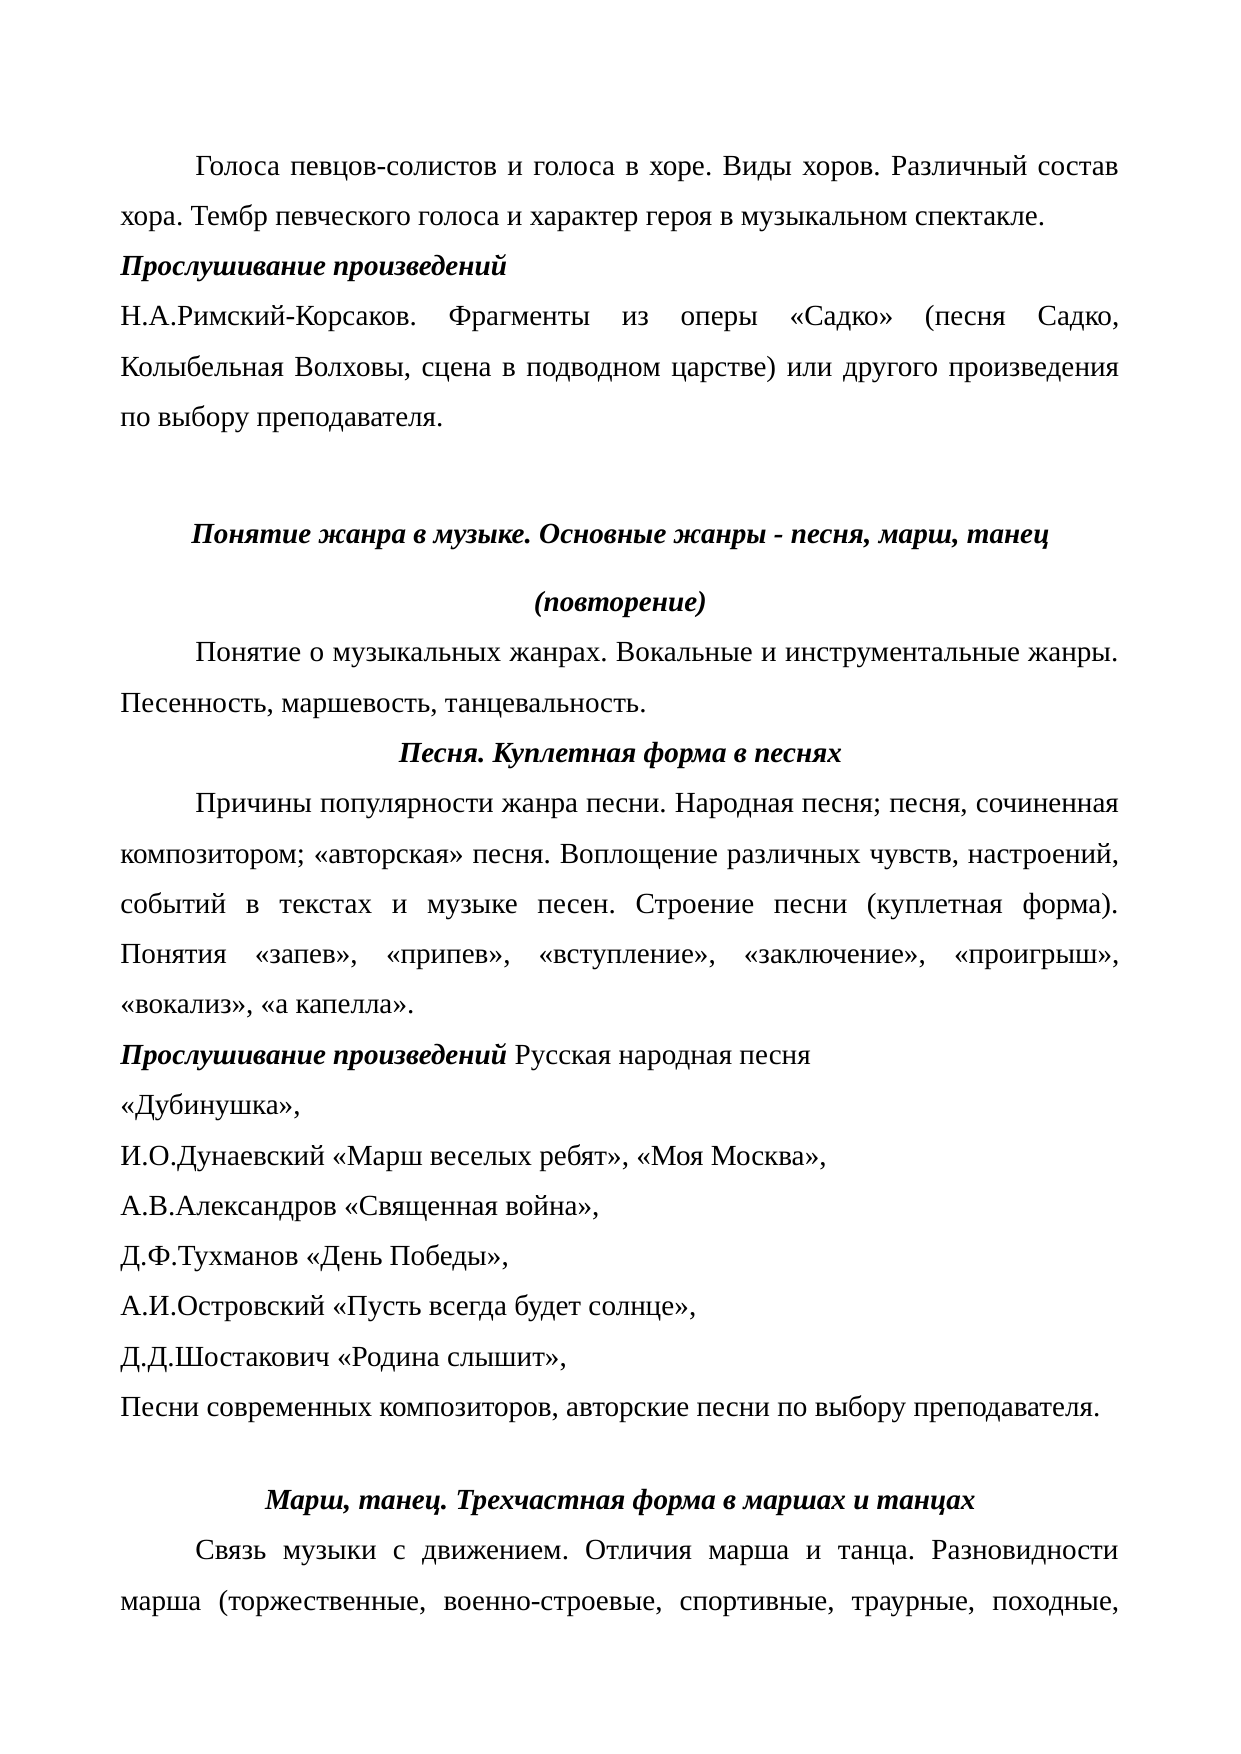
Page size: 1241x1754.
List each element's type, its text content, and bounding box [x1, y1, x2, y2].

text А.В.Александров «Священная война», [120, 1188, 1122, 1221]
text Д.Ф.Тухманов «День Победы», [120, 1238, 1122, 1272]
text Н.А.Римский-Корсаков. Фрагменты из оперы «Садко» (песня Садко, Колыбельная Волховы, сцена в подводном царстве) или другого произведения по выбору преподавателя. [120, 298, 1120, 433]
text Д.Д.Шостакович «Родина слышит», [120, 1339, 1122, 1372]
text Понятие жанра в музыке. Основные жанры - песня, марш, танец [118, 516, 1122, 549]
text Марш, танец. Трехчастная форма в маршах и танцах [118, 1482, 1122, 1516]
text (повторение) [118, 584, 1122, 618]
text Песни современных композиторов, авторские песни по выбору преподавателя. [120, 1389, 1120, 1423]
text Голоса певцов-солистов и голоса в хоре. Виды хоров. Различный состав хора. Тембр певческого голоса и характер героя в музыкальном спектакле. [120, 148, 1120, 231]
text А.И.Островский «Пусть всегда будет солнце», [120, 1288, 1122, 1322]
text Прослушивание произведений Русская народная песня «Дубинушка», [120, 1037, 874, 1121]
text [120, 1532, 1120, 1616]
text Прослушивание произведений [120, 248, 1122, 282]
text И.О.Дунаевский «Марш веселых ребят», «Моя Москва», [120, 1138, 1122, 1171]
text Песня. Куплетная форма в песнях [118, 735, 1122, 769]
text Понятие о музыкальных жанрах. Вокальные и инструментальные жанры. Песенность, маршевость, танцевальность. [120, 634, 1120, 718]
text Причины популярности жанра песни. Народная песня; песня, сочиненная композитором; «авторская» песня. Воплощение различных чувств, настроений, событий в текстах и музыке песен. Строение песни (куплетная форма). Понятия «запев», «припев», «вступление», «заключение», «проигрыш», «вокализ», «а капелла». [120, 785, 1120, 1020]
